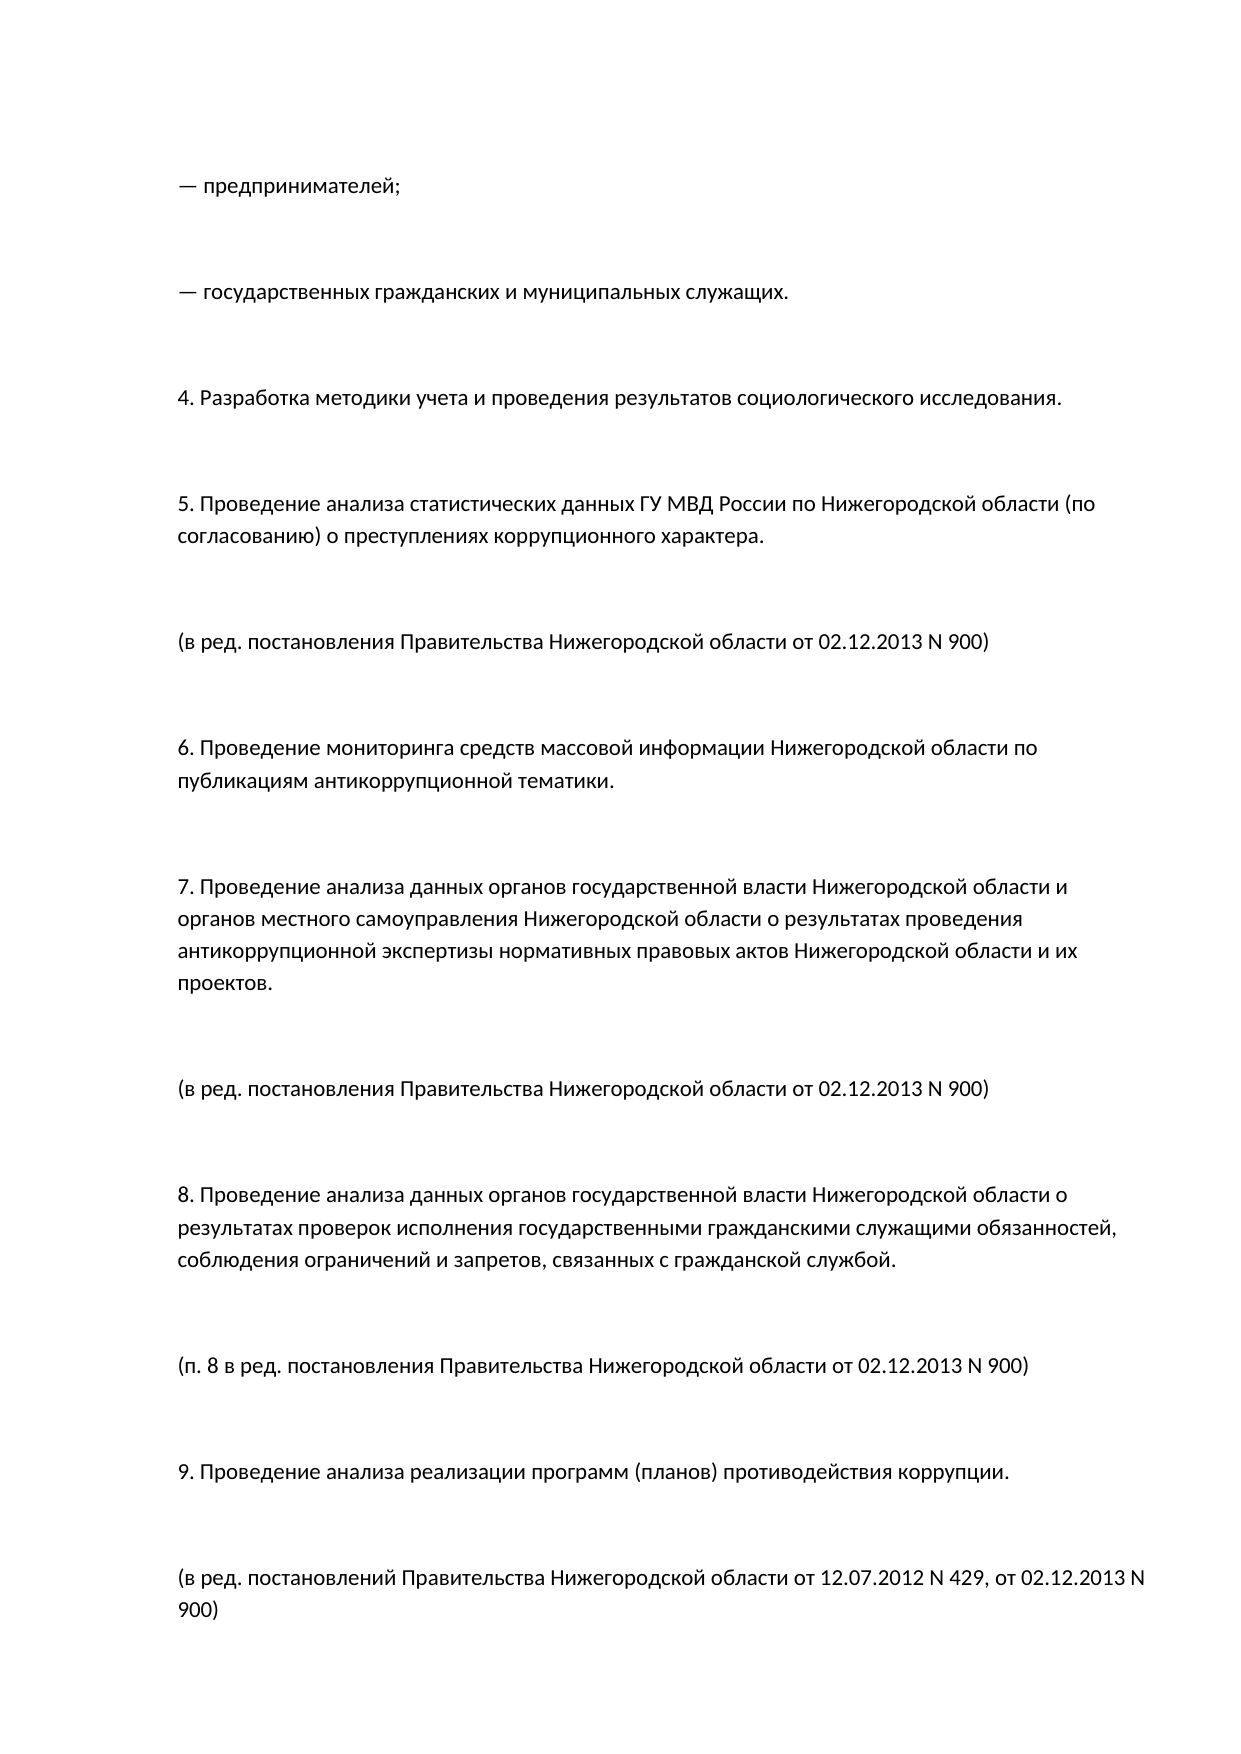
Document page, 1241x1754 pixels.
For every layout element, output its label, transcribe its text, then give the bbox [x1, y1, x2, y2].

text (в ред. постановления Правительства Нижегородской области от 02.12.2013 N 900) [177, 627, 1152, 656]
text 7. Проведение анализа данных органов государственной власти Нижегородской области и органов местного самоуправления Нижегородской области о результатах проведения антикоррупционной экспертизы нормативных правовых актов Нижегородской области и их проектов. [177, 872, 1152, 996]
text (в ред. постановлений Правительства Нижегородской области от 12.07.2012 N 429, от 02.12.2013 N 900) [177, 1563, 1152, 1623]
text — предпринимателей; [177, 171, 1152, 199]
text 4. Разработка методики учета и проведения результатов социологического исследования. [177, 383, 1152, 411]
text — государственных гражданских и муниципальных служащих. [177, 277, 1152, 305]
text 5. Проведение анализа статистических данных ГУ МВД России по Нижегородской области (по согласованию) о преступлениях коррупционного характера. [177, 489, 1152, 549]
text (в ред. постановления Правительства Нижегородской области от 02.12.2013 N 900) [177, 1074, 1152, 1102]
text 6. Проведение мониторинга средств массовой информации Нижегородской области по публикациям антикоррупционной тематики. [177, 733, 1152, 794]
text 9. Проведение анализа реализации программ (планов) противодействия коррупции. [177, 1457, 1152, 1485]
text 8. Проведение анализа данных органов государственной власти Нижегородской области о результатах проверок исполнения государственными гражданскими служащими обязанностей, соблюдения ограничений и запретов, связанных с гражданской службой. [177, 1180, 1152, 1273]
text (п. 8 в ред. постановления Правительства Нижегородской области от 02.12.2013 N 900) [177, 1351, 1152, 1379]
